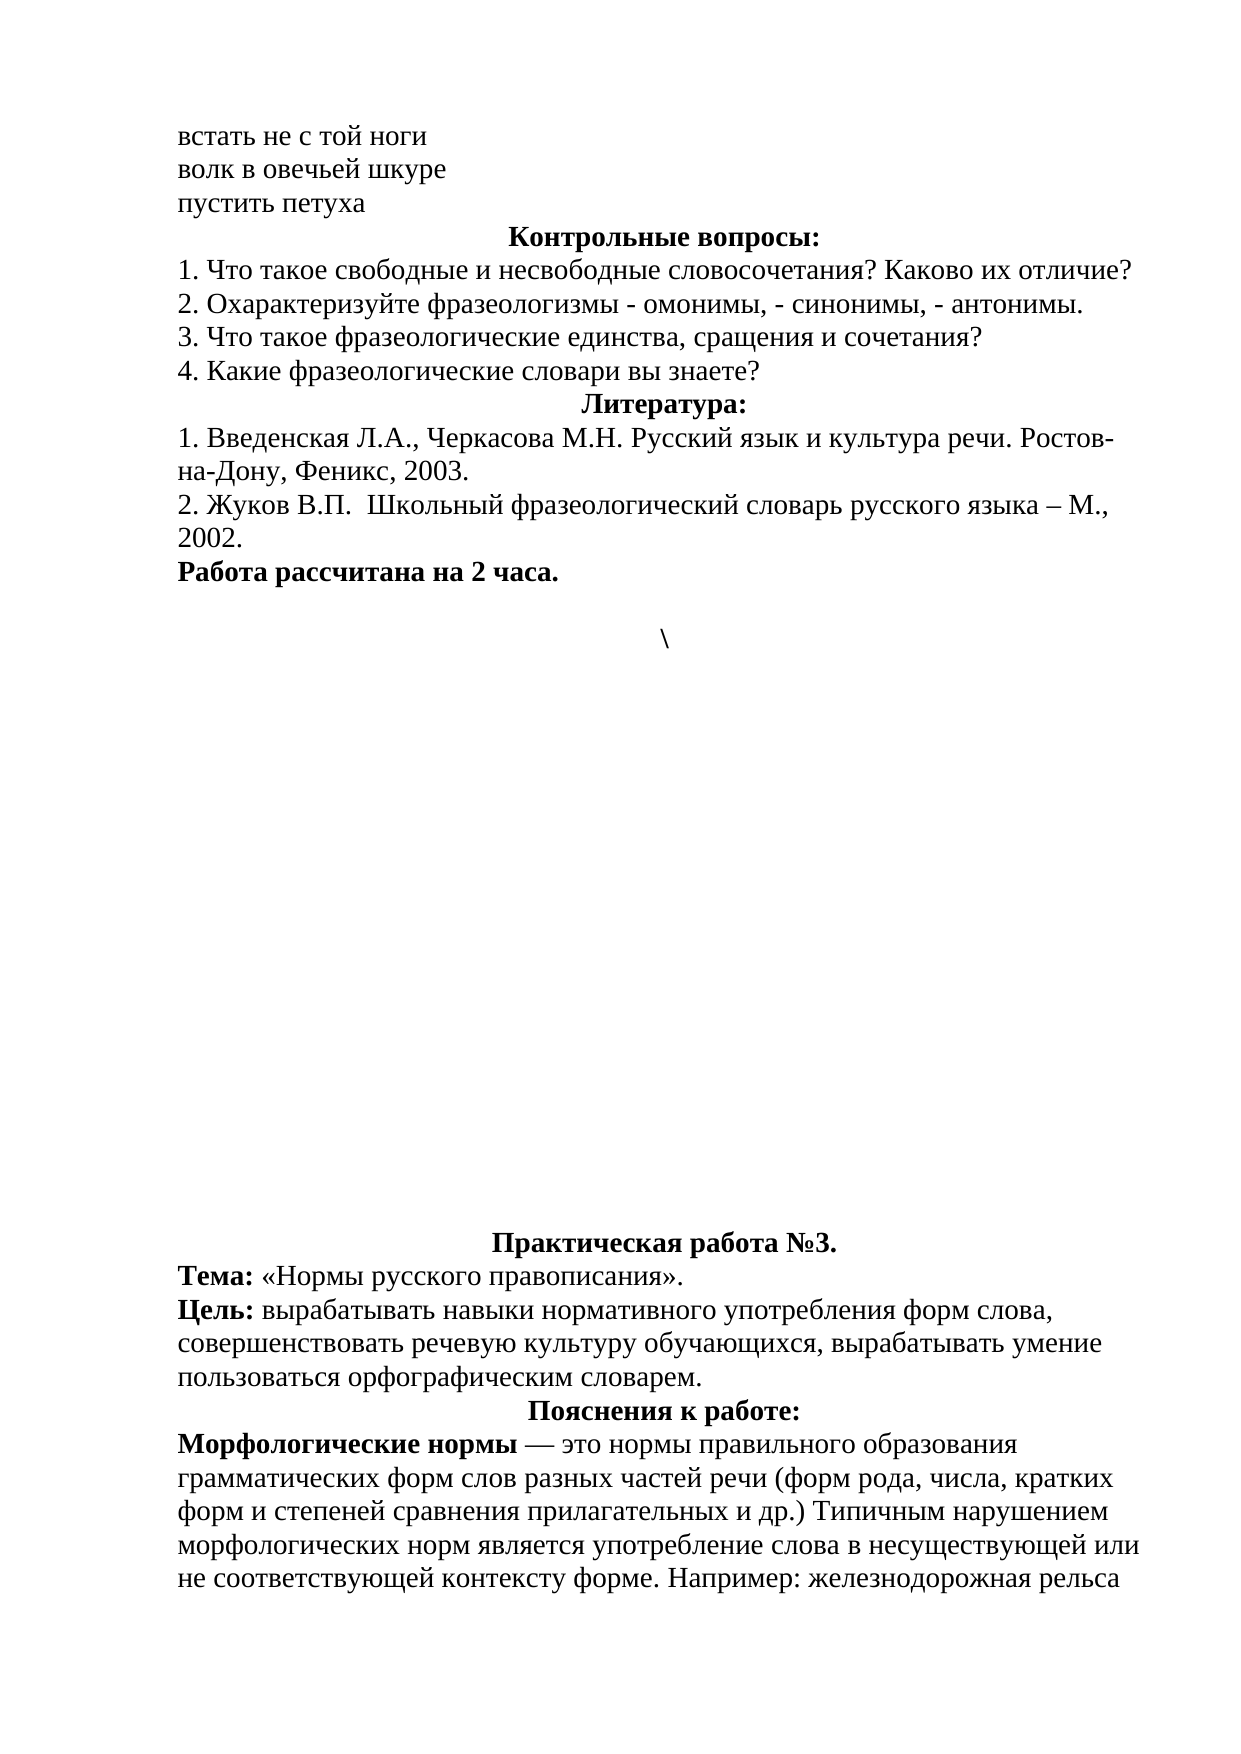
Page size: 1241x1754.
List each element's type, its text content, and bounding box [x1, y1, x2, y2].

text 3. Что такое фразеологические единства, сращения и сочетания? [177, 319, 1152, 353]
text 2. Охарактеризуйте фразеологизмы - омонимы, - синонимы, - антонимы. [177, 286, 1152, 319]
text Пояснения к работе: [177, 1393, 1152, 1426]
text встать не с той ноги [177, 118, 1152, 152]
text волк в овечьей шкуре [177, 152, 1152, 185]
text 2. Жуков В.П. Школьный фразеологический словарь русского языка – М., 2002. [177, 487, 1152, 554]
text 1. Что такое свободные и несвободные словосочетания? Каково их отличие? [177, 252, 1152, 286]
text 1. Введенская Л.А., Черкасова М.Н. Русский язык и культура речи. Ростов-на-Дону, Феникс, 2003. [177, 420, 1152, 487]
text \ [177, 621, 1152, 655]
text пустить петуха [177, 185, 1152, 219]
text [177, 1426, 1152, 1594]
text Практическая работа №3. [177, 1225, 1152, 1258]
text 4. Какие фразеологические словари вы знаете? [177, 353, 1152, 386]
text Работа рассчитана на 2 часа. [177, 554, 1152, 588]
text Тема: «Нормы русского правописания». [177, 1258, 1152, 1292]
text Контрольные вопросы: [177, 219, 1152, 252]
text Литература: [177, 386, 1152, 420]
text Цель: вырабатывать навыки нормативного употребления форм слова, совершенствовать речевую культуру обучающихся, вырабатывать умение пользоваться орфографическим словарем. [177, 1292, 1152, 1393]
